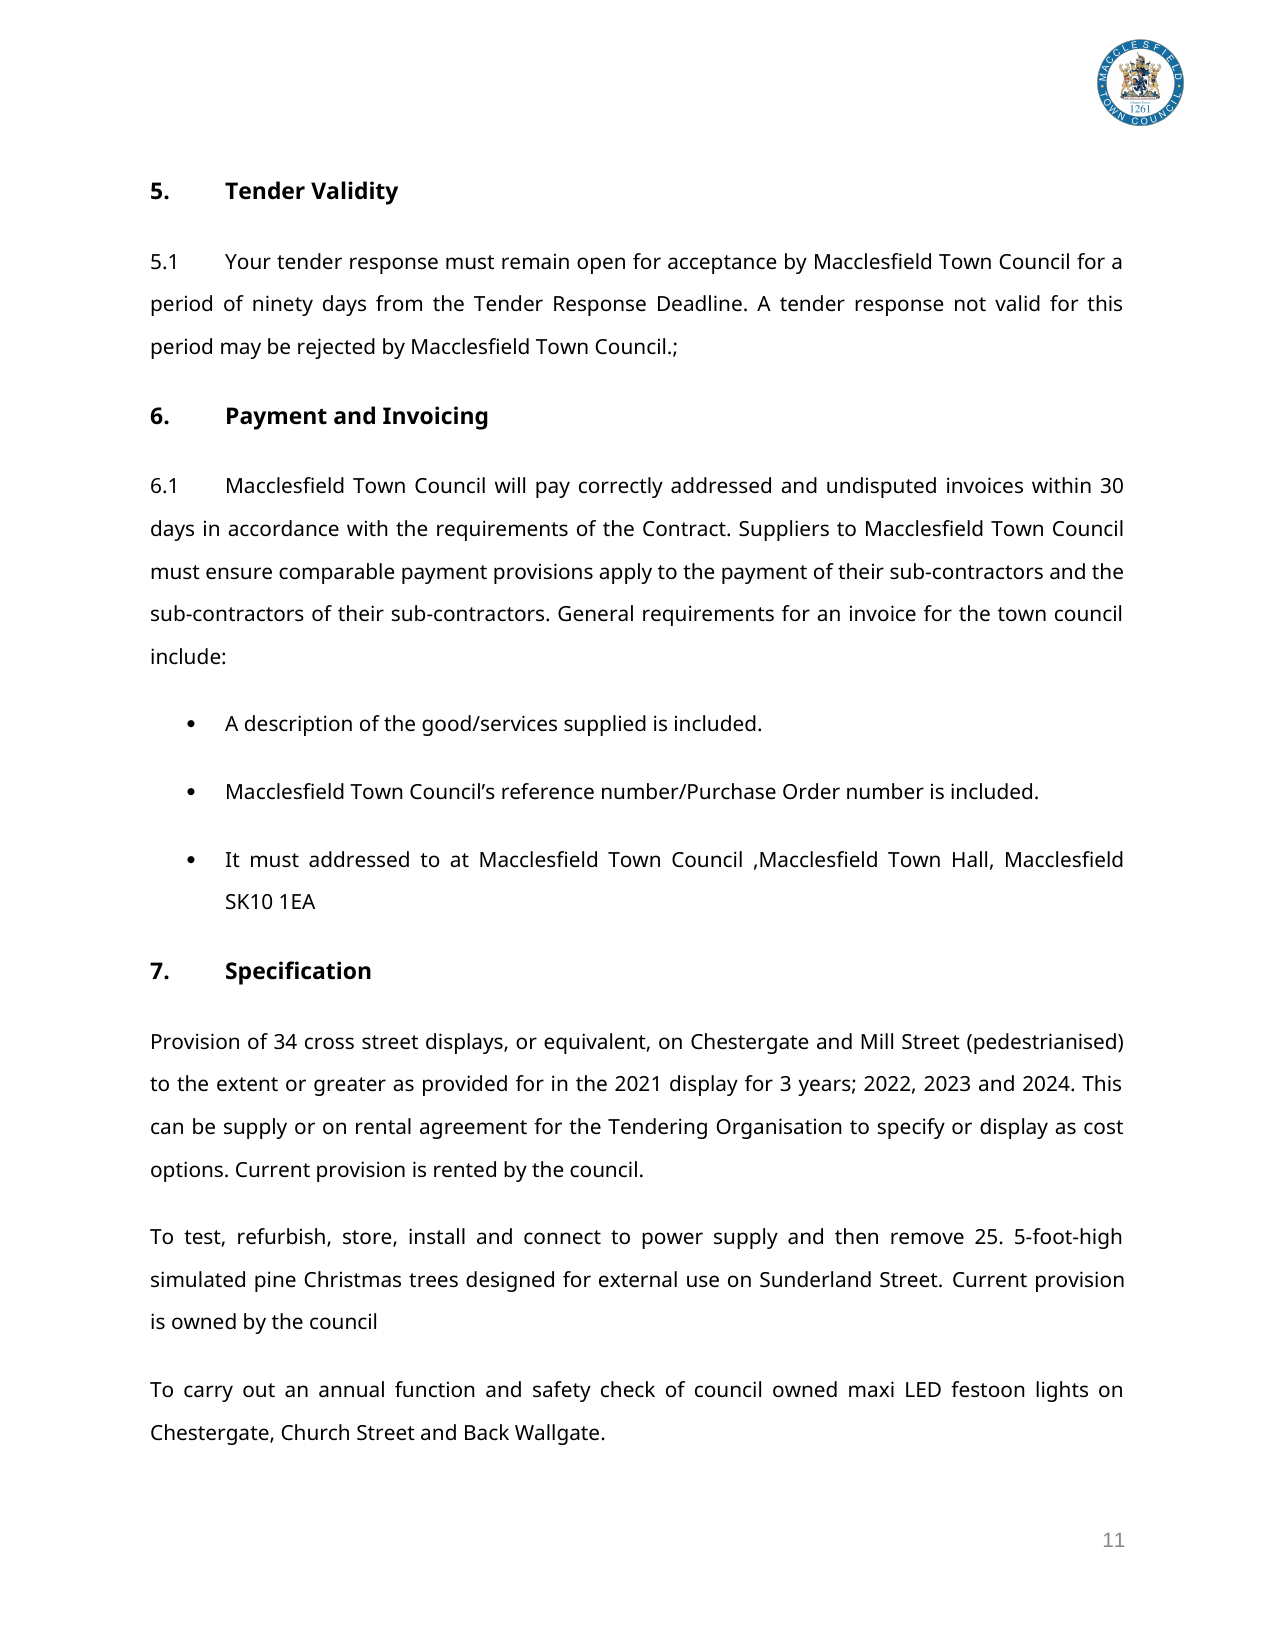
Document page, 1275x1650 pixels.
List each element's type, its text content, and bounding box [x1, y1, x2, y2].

list A description of the good/services supplied is included. [187, 709, 1125, 738]
text To carry out an annual function and safety check of council owned maxi LED festoon lights on Chestergate, Church Street and Back Wallgate. [150, 1375, 1125, 1446]
text 5.1 Your tender response must remain open for acceptance by Macclesfield Town Council for a period of ninety days from the Tender Response Deadline. A tender response not valid for this period may be rejected by Macclesfield Town Council.; [150, 247, 1125, 361]
list Macclesfield Town Council’s reference number/Purchase Order number is included. [187, 777, 1125, 806]
text 6.1 Macclesfield Town Council will pay correctly addressed and undisputed invoices within 30 days in accordance with the requirements of the Contract. Suppliers to Macclesfield Town Council must ensure comparable payment provisions apply to the payment of their sub-contractors and the sub-contractors of their sub-contractors. General requirements for an invoice for the town council include: [150, 472, 1125, 670]
text 7. Specification [150, 955, 1125, 986]
list It must addressed to at Macclesfield Town Council ,Macclesfield Town Hall, Macclesfield SK10 1EA [187, 845, 1125, 916]
text 5. Tender Validity [150, 175, 1125, 206]
text 6. Payment and Invoicing [150, 400, 1125, 431]
text To test, refurbish, store, install and connect to power supply and then remove 25. 5-foot-high simulated pine Christmas trees designed for external use on Sunderland Street. Current provision is owned by the council [150, 1222, 1125, 1336]
picture [1093, 35, 1188, 130]
text Provision of 34 cross street displays, or equivalent, on Chestergate and Mill Street (pedestrianised) to the extent or greater as provided for in the 2021 display for 3 years; 2022, 2023 and 2024. This can be supply or on rental agreement for the Tendering Organisation to specify or display as cost options. Current provision is rented by the council. [150, 1027, 1125, 1183]
